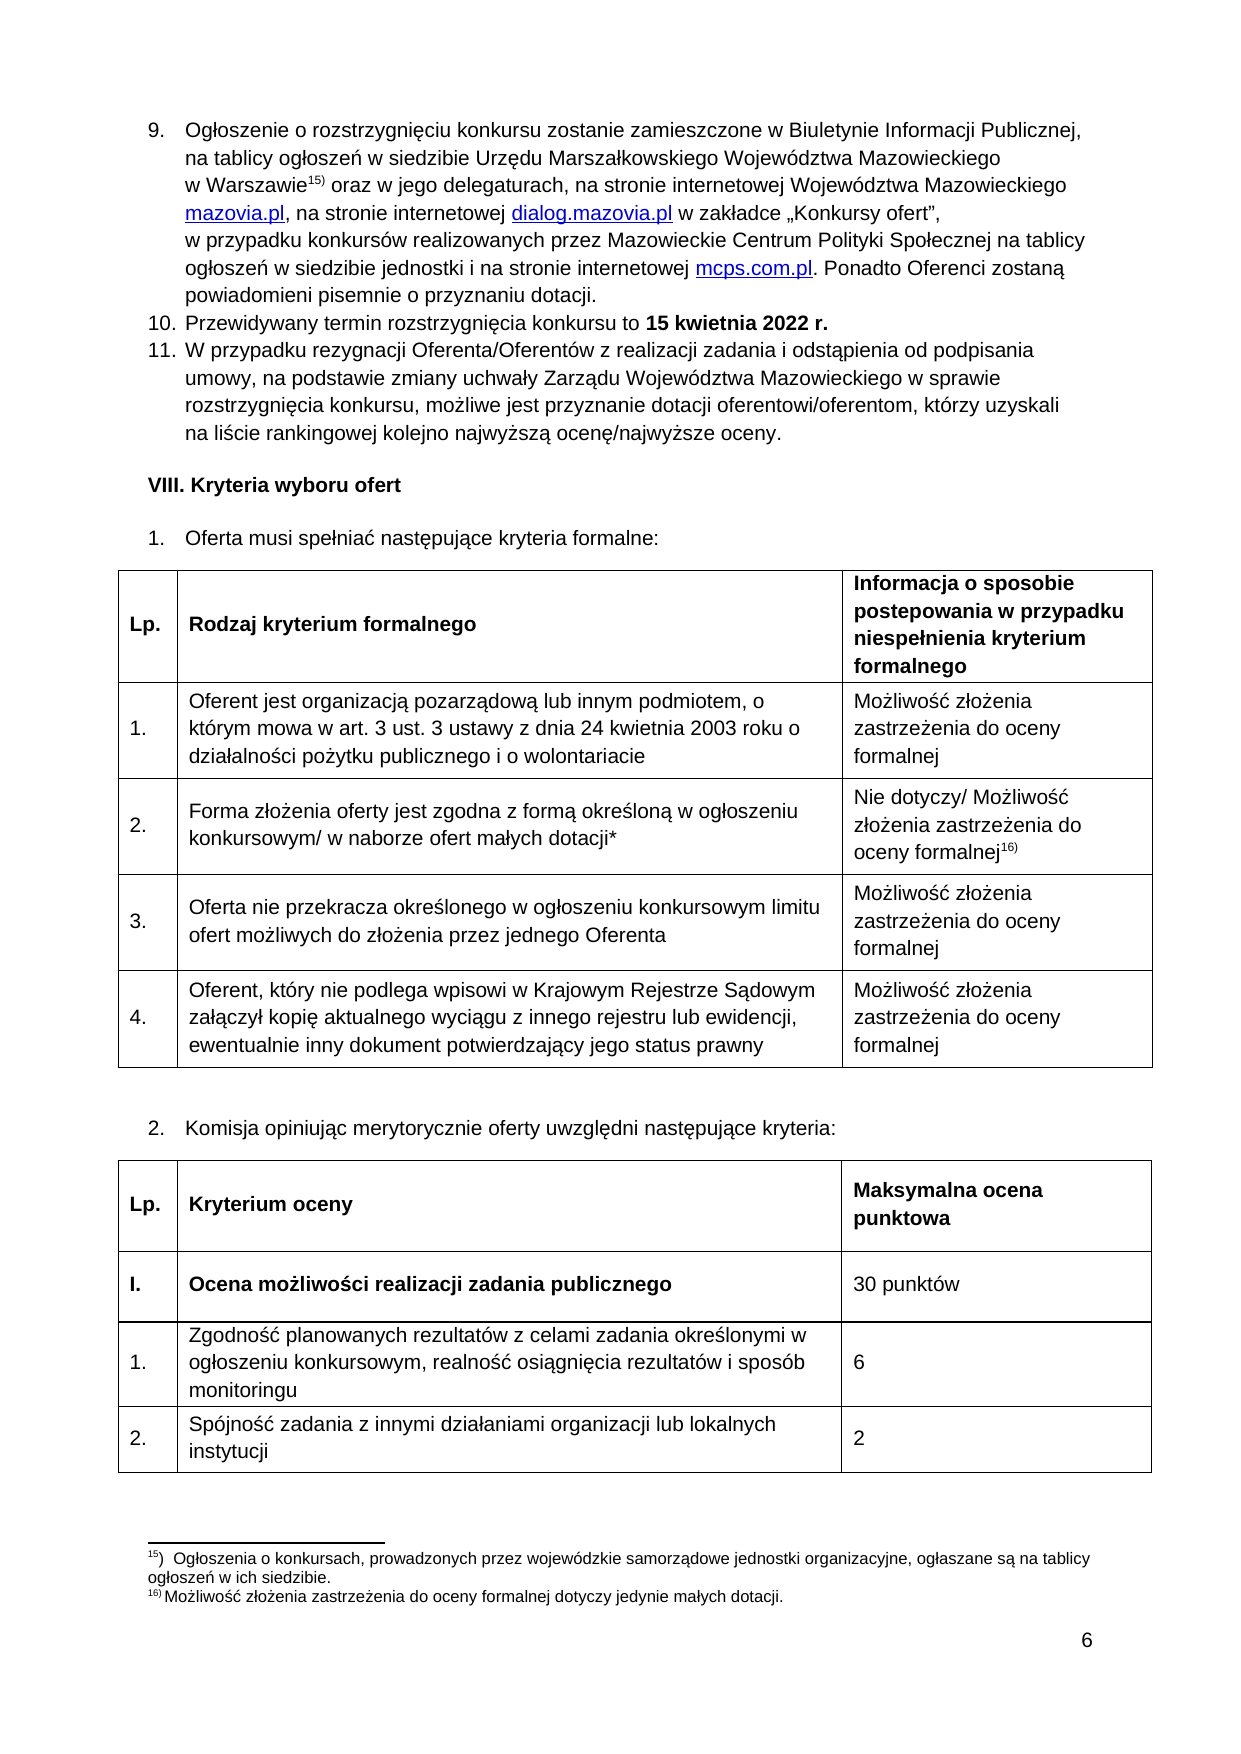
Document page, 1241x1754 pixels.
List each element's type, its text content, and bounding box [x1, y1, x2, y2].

table_cell 1. [119, 1323, 177, 1406]
table_cell Możliwość złożenia zastrzeżenia do oceny formalnej [843, 875, 1152, 970]
table_header Rodzaj kryterium formalnego [178, 571, 842, 682]
table_header Kryterium oceny [178, 1161, 841, 1251]
table_cell 4. [119, 971, 177, 1067]
table_cell Spójność zadania z innymi działaniami organizacji lub lokalnych instytucji [178, 1407, 841, 1472]
table_cell Oferent jest organizacją pozarządową lub innym podmiotem, o którym mowa w art. 3 ust. 3 ustawy z dnia 24 kwietnia 2003 roku o działalności pożytku publicznego i o wolontariacie [178, 683, 842, 778]
table_cell 3. [119, 875, 177, 970]
table_cell Możliwość złożenia zastrzeżenia do oceny formalnej [843, 683, 1152, 778]
text W przypadku rezygnacji Oferenta/Oferentów z realizacji zadania i odstąpienia od podpisania umowy, na podstawie zmiany uchwały Zarządu Województwa Mazowieckiego w sprawie rozstrzygnięcia konkursu, możliwe jest przyznanie dotacji oferentowi/oferentom, którzy uzyskali na liście rankingowej kolejno najwyższą ocenę/najwyższe oceny. [148, 338, 1092, 445]
text Przewidywany termin rozstrzygnięcia konkursu to 15 kwietnia 2022 r. [148, 311, 1092, 335]
table_header Lp. [119, 571, 177, 682]
text Komisja opiniując merytorycznie oferty uwzględni następujące kryteria: [148, 1116, 1092, 1140]
table_cell Nie dotyczy/ Możliwość złożenia zastrzeżenia do oceny formalnej) [843, 779, 1152, 874]
table_cell Zgodność planowanych rezultatów z celami zadania określonymi w ogłoszeniu konkursowym, realność osiągnięcia rezultatów i sposób monitoringu [178, 1323, 841, 1406]
table_cell 30 punktów [842, 1252, 1151, 1321]
table_cell 6 [842, 1323, 1151, 1406]
table_cell Oferent, który nie podlega wpisowi w Krajowym Rejestrze Sądowym załączył kopię aktualnego wyciągu z innego rejestru lub ewidencji, ewentualnie inny dokument potwierdzający jego status prawny [178, 971, 842, 1067]
table_cell 1. [119, 683, 177, 778]
text VIII. Kryteria wyboru ofert [148, 473, 1092, 497]
text Ogłoszenie o rozstrzygnięciu konkursu zostanie zamieszczone w Biuletynie Informacji Publicznej, na tablicy ogłoszeń w siedzibie Urzędu Marszałkowskiego Województwa Mazowieckiego w Warszawie) oraz w jego delegaturach, na stronie internetowej Województwa Mazowieckiego mazovia.pl, na stronie internetowej dialog.mazovia.pl w zakładce „Konkursy ofert”, w przypadku konkursów realizowanych przez Mazowieckie Centrum Polityki Społecznej na tablicy ogłoszeń w siedzibie jednostki i na stronie internetowej mcps.com.pl. Ponadto Oferenci zostaną powiadomieni pisemnie o przyznaniu dotacji. [148, 118, 1092, 307]
table_cell Oferta nie przekracza określonego w ogłoszeniu konkursowym limitu ofert możliwych do złożenia przez jednego Oferenta [178, 875, 842, 970]
list Oferta musi spełniać następujące kryteria formalne: [148, 526, 1092, 550]
table_header Maksymalna ocena punktowa [842, 1161, 1151, 1251]
table_cell Forma złożenia oferty jest zgodna z formą określoną w ogłoszeniu konkursowym/ w naborze ofert małych dotacji* [178, 779, 842, 874]
table_header Informacja o sposobie postepowania w przypadku niespełnienia kryterium formalnego [843, 571, 1152, 682]
table_cell I. [119, 1252, 177, 1321]
table_cell Ocena możliwości realizacji zadania publicznego [178, 1252, 841, 1321]
table_cell 2. [119, 779, 177, 874]
table_cell 2 [842, 1407, 1151, 1472]
table_cell 2. [119, 1407, 177, 1472]
table_cell Możliwość złożenia zastrzeżenia do oceny formalnej [843, 971, 1152, 1067]
table_header Lp. [119, 1161, 177, 1251]
